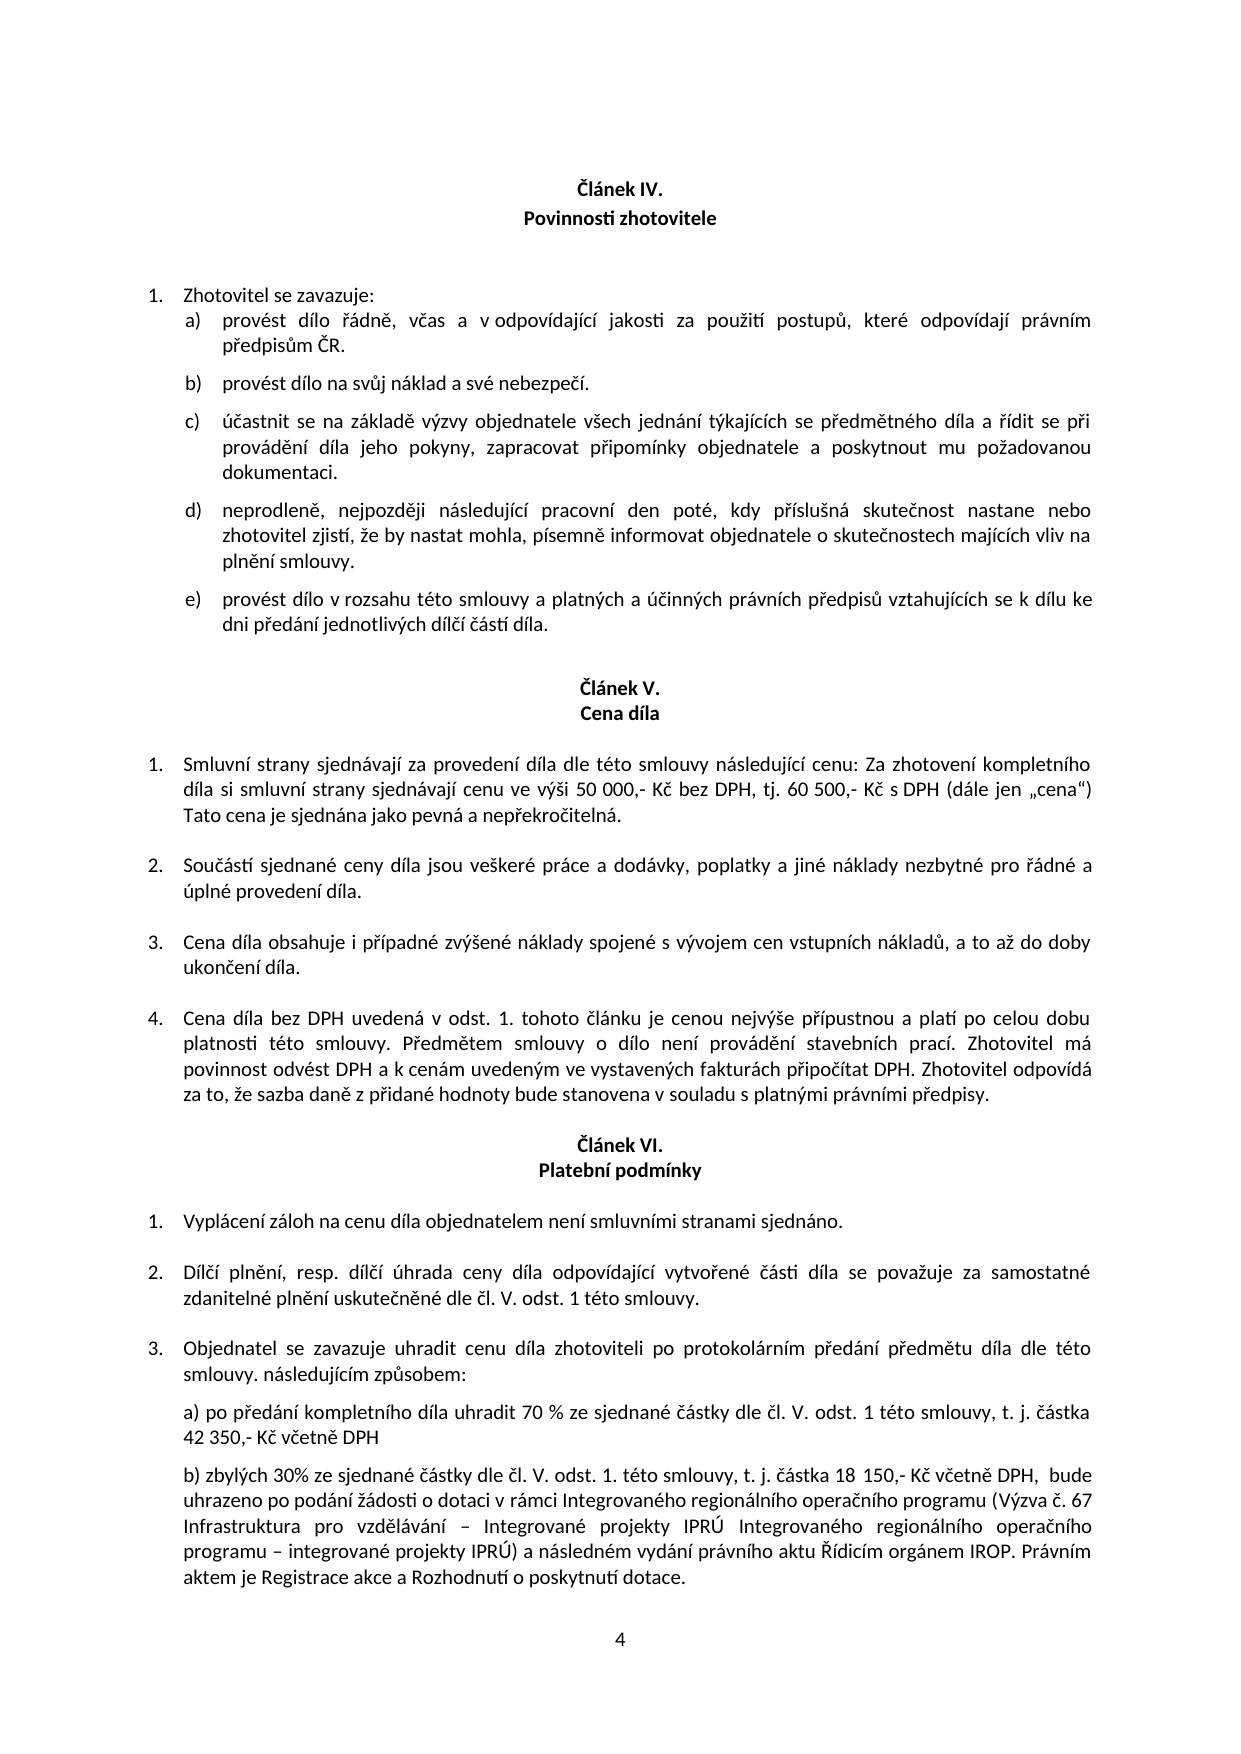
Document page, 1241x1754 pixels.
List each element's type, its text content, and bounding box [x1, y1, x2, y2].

text Článek VI. Platební podmínky [148, 1132, 1093, 1183]
list provést dílo na svůj náklad a své nebezpečí. [185, 371, 1093, 396]
list provést dílo řádně, včas a v odpovídající jakosti za použití postupů, které odpovídají právním předpisům ČR. [185, 307, 1093, 358]
list Součástí sjednané ceny díla jsou veškeré práce a dodávky, poplatky a jiné náklady nezbytné pro řádné a úplné provedení díla. [148, 853, 1093, 903]
list Dílčí plnění, resp. dílčí úhrada ceny díla odpovídající vytvořené části díla se považuje za samostatné zdanitelné plnění uskutečněné dle čl. V. odst. 1 této smlouvy. [148, 1259, 1093, 1310]
text Článek IV. [148, 176, 1093, 202]
list neprodleně, nejpozději následující pracovní den poté, kdy příslušná skutečnost nastane nebo zhotovitel zjistí, že by nastat mohla, písemně informovat objednatele o skutečnostech majících vliv na plnění smlouvy. [185, 497, 1093, 573]
text b) zbylých 30% ze sjednané částky dle čl. V. odst. 1. této smlouvy, t. j. částka 18 150,- Kč včetně DPH, bude uhrazeno po podání žádosti o dotaci v rámci Integrovaného regionálního operačního programu (Výzva č. 67 Infrastruktura pro vzdělávání – Integrované projekty IPRÚ Integrovaného regionálního operačního programu – integrované projekty IPRÚ) a následném vydání právního aktu Řídicím orgánem IROP. Právním aktem je Registrace akce a Rozhodnutí o poskytnutí dotace. [183, 1462, 1093, 1589]
text Cena díla [148, 700, 1093, 726]
list účastnit se na základě výzvy objednatele všech jednání týkajících se předmětného díla a řídit se při provádění díla jeho pokyny, zapracovat připomínky objednatele a poskytnout mu požadovanou dokumentaci. [185, 408, 1093, 485]
list a) po předání kompletního díla uhradit 70 % ze sjednané částky dle čl. V. odst. 1 této smlouvy, t. j. částka 42 350,- Kč včetně DPH [183, 1399, 1093, 1450]
list Vyplácení záloh na cenu díla objednatelem není smluvními stranami sjednáno. [148, 1208, 1093, 1234]
list provést dílo v rozsahu této smlouvy a platných a účinných právních předpisů vztahujících se k dílu ke dni předání jednotlivých dílčí částí díla. [185, 586, 1093, 637]
list Objednatel se zavazuje uhradit cenu díla zhotoviteli po protokolárním předání předmětu díla dle této smlouvy. následujícím způsobem: [148, 1336, 1093, 1386]
list Zhotovitel se zavazuje: [148, 282, 1093, 307]
text Povinnosti zhotovitele [148, 206, 1093, 231]
list Smluvní strany sjednávají za provedení díla dle této smlouvy následující cenu: Za zhotovení kompletního díla si smluvní strany sjednávají cenu ve výši 50 000,- Kč bez DPH, tj. 60 500,- Kč s DPH (dále jen „cena“) Tato cena je sjednána jako pevná a nepřekročitelná. [148, 751, 1093, 827]
text Článek V. [148, 675, 1093, 700]
list Cena díla obsahuje i případné zvýšené náklady spojené s vývojem cen vstupních nákladů, a to až do doby ukončení díla. [148, 929, 1093, 980]
list Cena díla bez DPH uvedená v odst. 1. tohoto článku je cenou nejvýše přípustnou a platí po celou dobu platnosti této smlouvy. Předmětem smlouvy o dílo není provádění stavebních prací. Zhotovitel má povinnost odvést DPH a k cenám uvedeným ve vystavených fakturách připočítat DPH. Zhotovitel odpovídá za to, že sazba daně z přidané hodnoty bude stanovena v souladu s platnými právními předpisy. [148, 1005, 1093, 1107]
